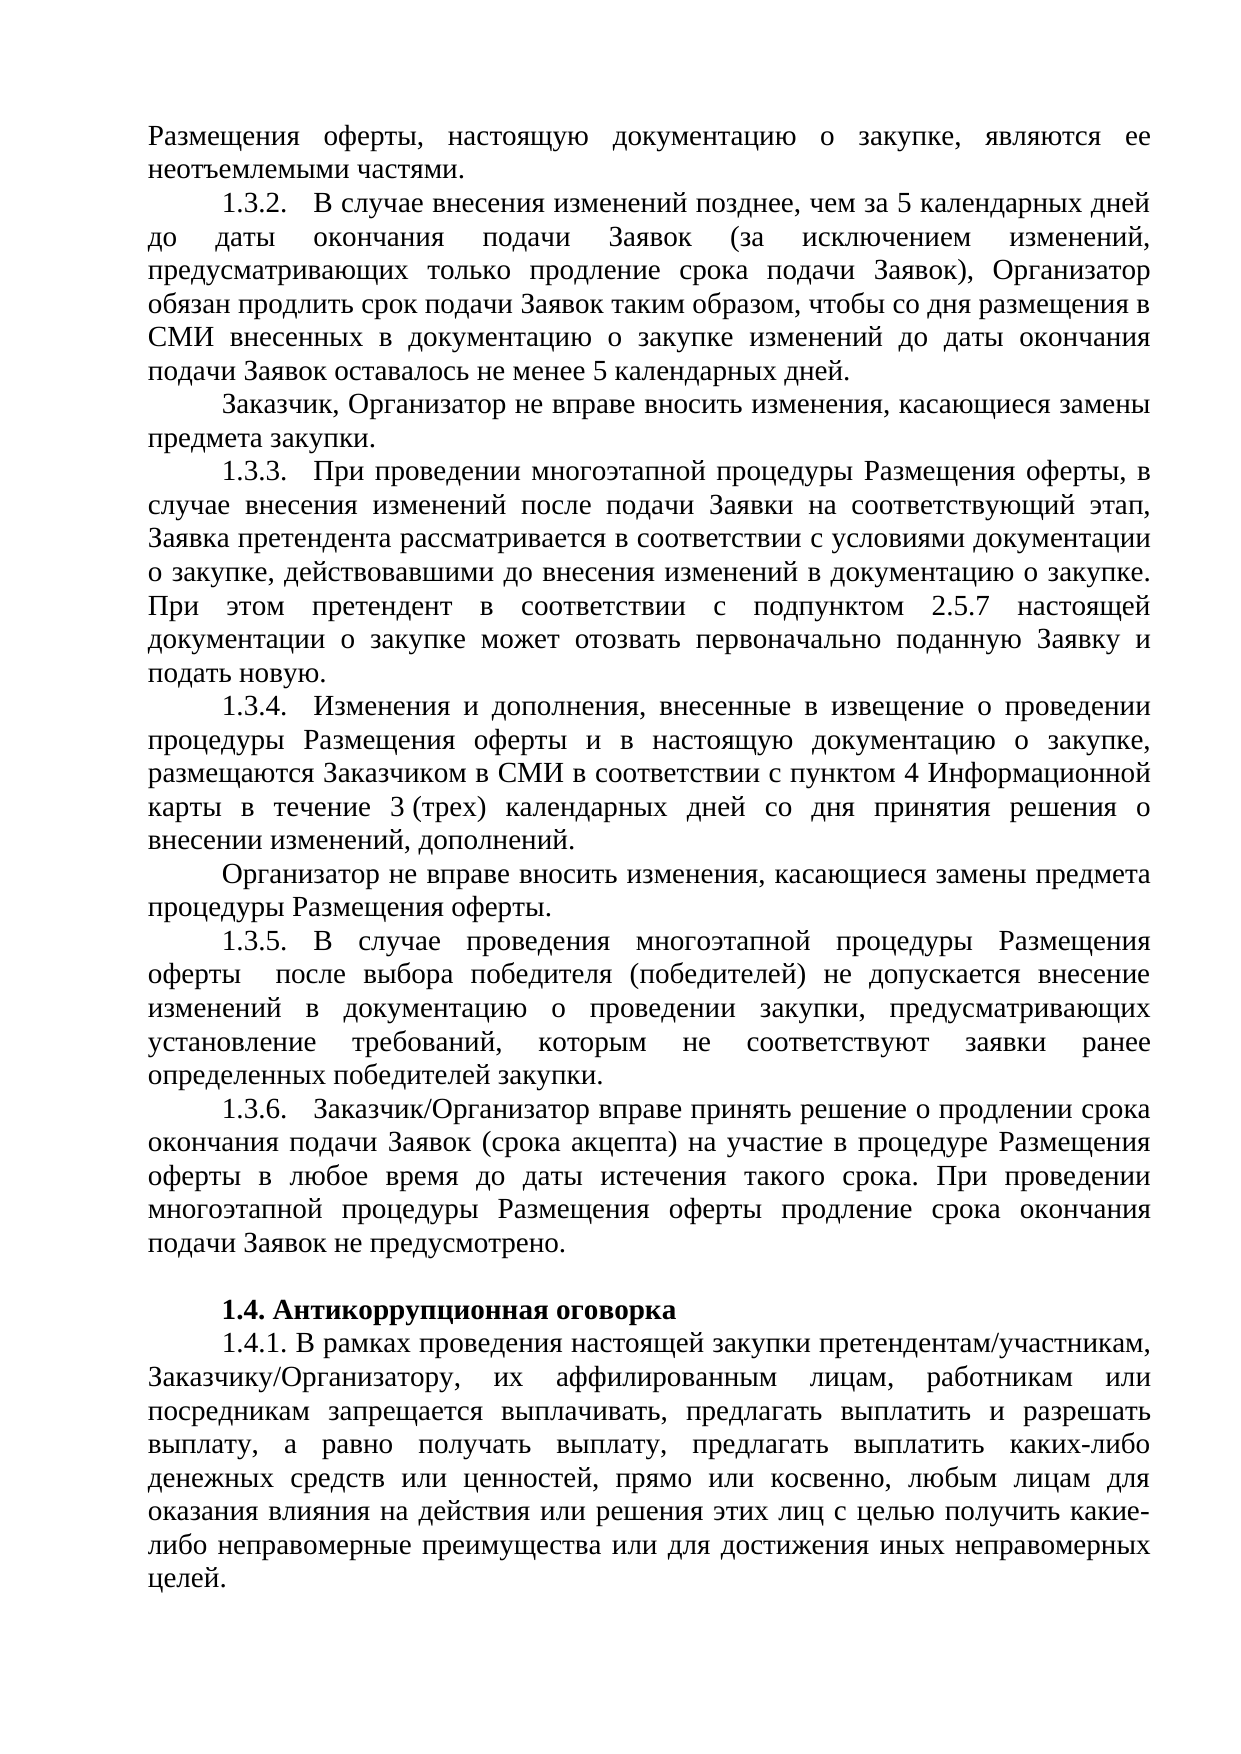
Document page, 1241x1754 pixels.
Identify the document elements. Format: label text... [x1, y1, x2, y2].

list В случае проведения многоэтапной процедуры Размещения оферты после выбора победителя (победителей) не допускается внесение изменений в документацию о проведении закупки, предусматривающих установление требований, которым не соответствуют заявки ранее определенных победителей закупки. [148, 923, 1152, 1091]
text 1.4.1. В рамках проведения настоящей закупки претендентам/участникам, Заказчику/Организатору, их аффилированным лицам, работникам или посредникам запрещается выплачивать, предлагать выплатить и разрешать выплату, а равно получать выплату, предлагать выплатить каких-либо денежных средств или ценностей, прямо или косвенно, любым лицам для оказания влияния на действия или решения этих лиц с целью получить какие-либо неправомерные преимущества или для достижения иных неправомерных целей. [148, 1326, 1152, 1594]
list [148, 118, 1152, 185]
list В случае внесения изменений позднее, чем за 5 календарных дней до даты окончания подачи Заявок (за исключением изменений, предусматривающих только продление срока подачи Заявок), Организатор обязан продлить срок подачи Заявок таким образом, чтобы со дня размещения в СМИ внесенных в документацию о закупке изменений до даты окончания подачи Заявок оставалось не менее 5 календарных дней. [148, 185, 1152, 386]
subtitle 1.4. Антикоррупционная оговорка [208, 1292, 1152, 1326]
text Заказчик, Организатор не вправе вносить изменения, касающиеся замены предмета закупки. [148, 386, 1152, 453]
list Заказчик/Организатор вправе принять решение о продлении срока окончания подачи Заявок (срока акцепта) на участие в процедуре Размещения оферты в любое время до даты истечения такого срока. При проведении многоэтапной процедуры Размещения оферты продление срока окончания подачи Заявок не предусмотрено. [148, 1091, 1152, 1258]
text Организатор не вправе вносить изменения, касающиеся замены предмета процедуры Размещения оферты. [148, 856, 1152, 923]
list Изменения и дополнения, внесенные в извещение о проведении процедуры Размещения оферты и в настоящую документацию о закупке, размещаются Заказчиком в СМИ в соответствии с пунктом 4 Информационной карты в течение 3 (трех) календарных дней со дня принятия решения о внесении изменений, дополнений. [148, 688, 1152, 856]
list При проведении многоэтапной процедуры Размещения оферты, в случае внесения изменений после подачи Заявки на соответствующий этап, Заявка претендента рассматривается в соответствии с условиями документации о закупке, действовавшими до внесения изменений в документацию о закупке. При этом претендент в соответствии с подпунктом 2.5.7 настоящей документации o закупке может отозвать первоначально поданную Заявку и подать новую. [148, 453, 1152, 688]
